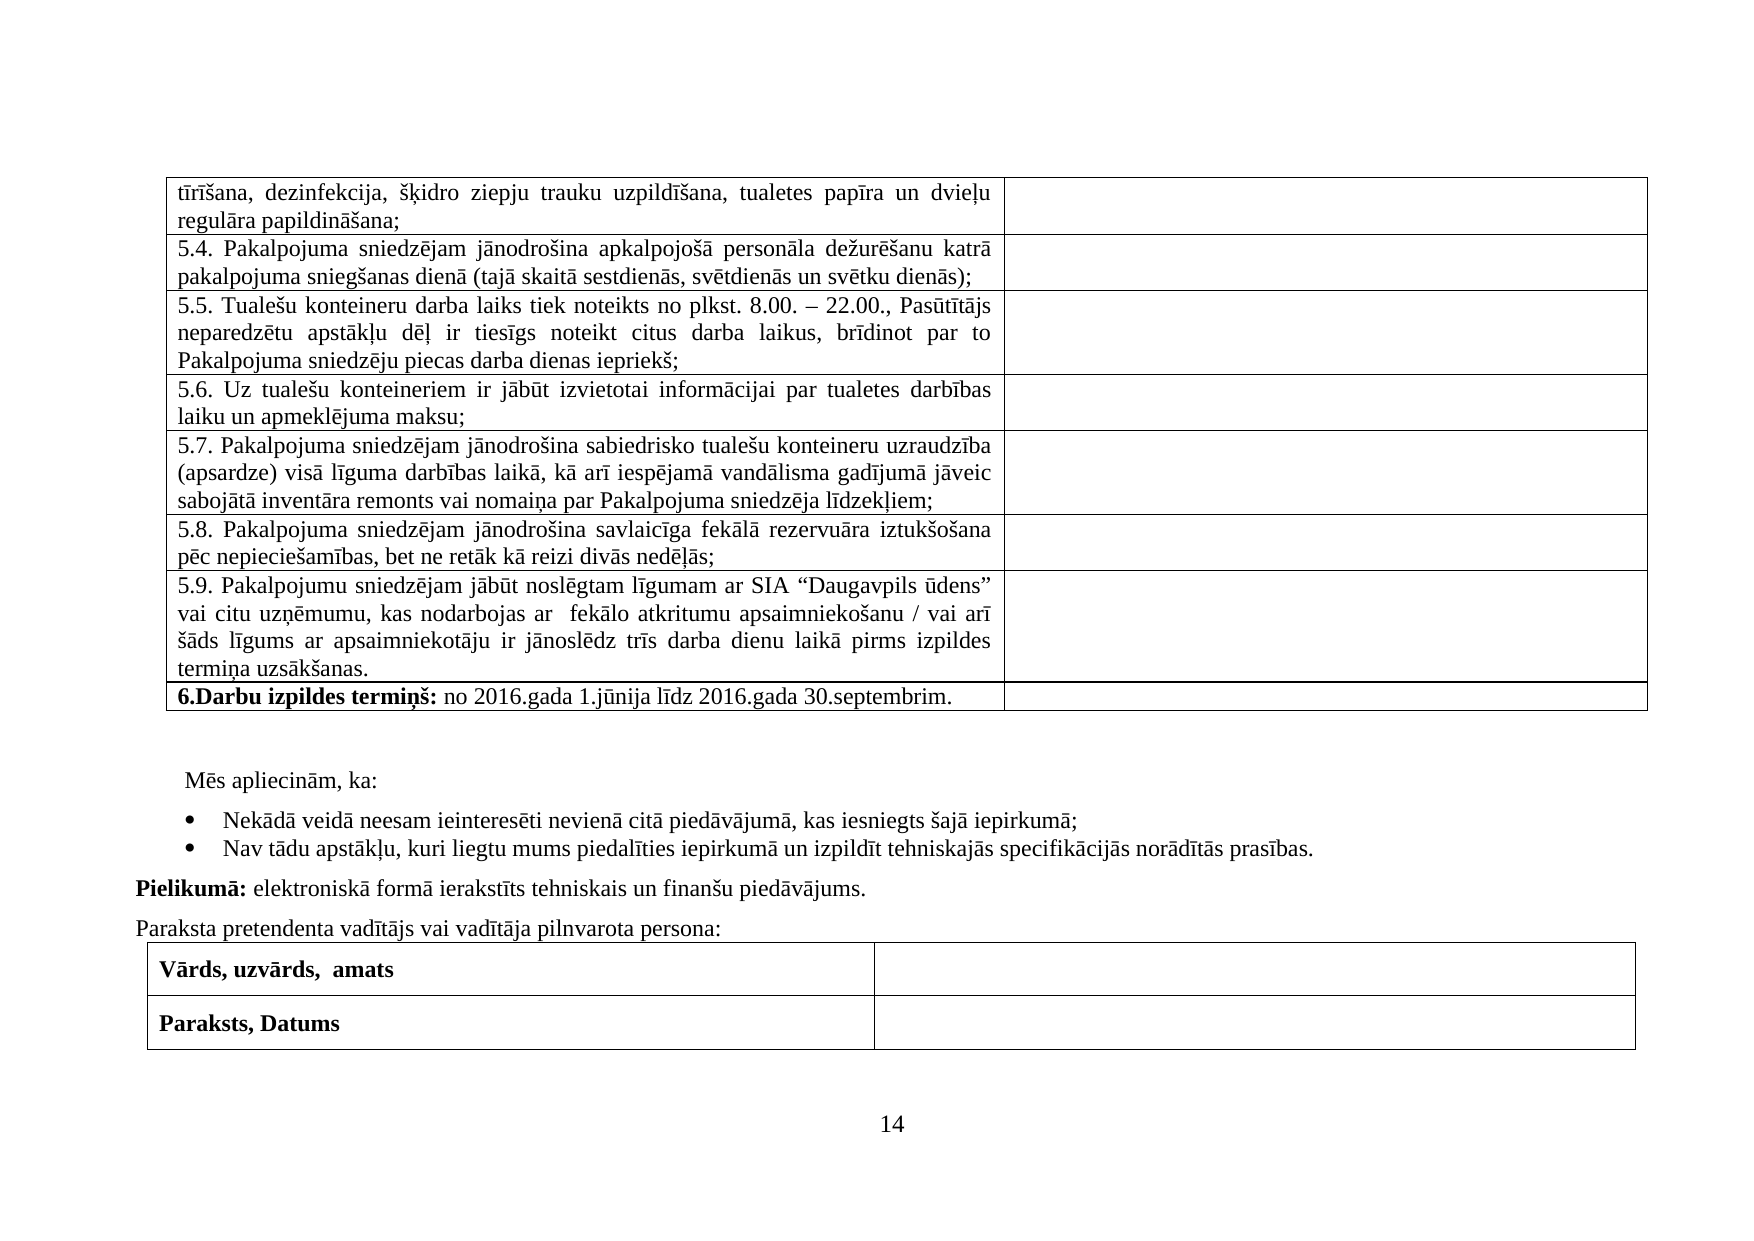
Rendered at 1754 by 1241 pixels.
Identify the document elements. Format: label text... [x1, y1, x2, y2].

table_cell 6.Darbu izpildes termiņš: no 2016.gada 1.jūnija līdz 2016.gada 30.septembrim. [167, 683, 1004, 710]
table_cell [167, 178, 1004, 233]
list Nekādā veidā neesam ieinteresēti nevienā citā piedāvājumā, kas iesniegts šajā iepirkumā; [135, 806, 1636, 834]
text Pielikumā: elektroniskā formā ierakstīts tehniskais un finanšu piedāvājums. [135, 874, 1636, 902]
table_cell [1005, 178, 1647, 233]
table_cell 5.8. Pakalpojuma sniedzējam jānodrošina savlaicīga fekālā rezervuāra iztukšošana pēc nepieciešamības, bet ne retāk kā reizi divās nedēļās; [167, 515, 1004, 570]
table_cell [1005, 683, 1647, 710]
table_cell 5.7. Pakalpojuma sniedzējam jānodrošina sabiedrisko tualešu konteineru uzraudzība (apsardze) visā līguma darbības laikā, kā arī iespējamā vandālisma gadījumā jāveic sabojātā inventāra remonts vai nomaiņa par Pakalpojuma sniedzēja līdzekļiem; [167, 431, 1004, 514]
table_cell Paraksts, Datums [148, 996, 874, 1049]
table_cell [1005, 375, 1647, 430]
table_cell [1005, 431, 1647, 514]
table_cell 5.5. Tualešu konteineru darba laiks tiek noteikts no plkst. 8.00. – 22.00., Pasūtītājs neparedzētu apstākļu dēļ ir tiesīgs noteikt citus darba laikus, brīdinot par to Pakalpojuma sniedzēju piecas darba dienas iepriekš; [167, 291, 1004, 373]
text Paraksta pretendenta vadītājs vai vadītāja pilnvarota persona: [135, 914, 1636, 942]
table_cell 5.9. Pakalpojumu sniedzējam jābūt noslēgtam līgumam ar SIA “Daugavpils ūdens” vai citu uzņēmumu, kas nodarbojas ar fekālo atkritumu apsaimniekošanu / vai arī šāds līgums ar apsaimniekotāju ir jānoslēdz trīs darba dienu laikā pirms izpildes termiņa uzsākšanas. [167, 571, 1004, 681]
table_cell 5.6. Uz tualešu konteineriem ir jābūt izvietotai informācijai par tualetes darbības laiku un apmeklējuma maksu; [167, 375, 1004, 430]
table_cell [875, 996, 1635, 1049]
table_header Vārds, uzvārds, amats [148, 943, 874, 995]
table_cell [1005, 515, 1647, 570]
table_cell 5.4. Pakalpojuma sniedzējam jānodrošina apkalpojošā personāla dežurēšanu katrā pakalpojuma sniegšanas dienā (tajā skaitā sestdienās, svētdienās un svētku dienās); [167, 235, 1004, 290]
list Nav tādu apstākļu, kuri liegtu mums piedalīties iepirkumā un izpildīt tehniskajās specifikācijās norādītās prasības. [135, 834, 1636, 862]
text Mēs apliecinām, ka: [148, 766, 1636, 794]
table_cell [1005, 291, 1647, 373]
table_header [875, 943, 1635, 995]
table_cell [1005, 235, 1647, 290]
table_cell [1005, 571, 1647, 681]
